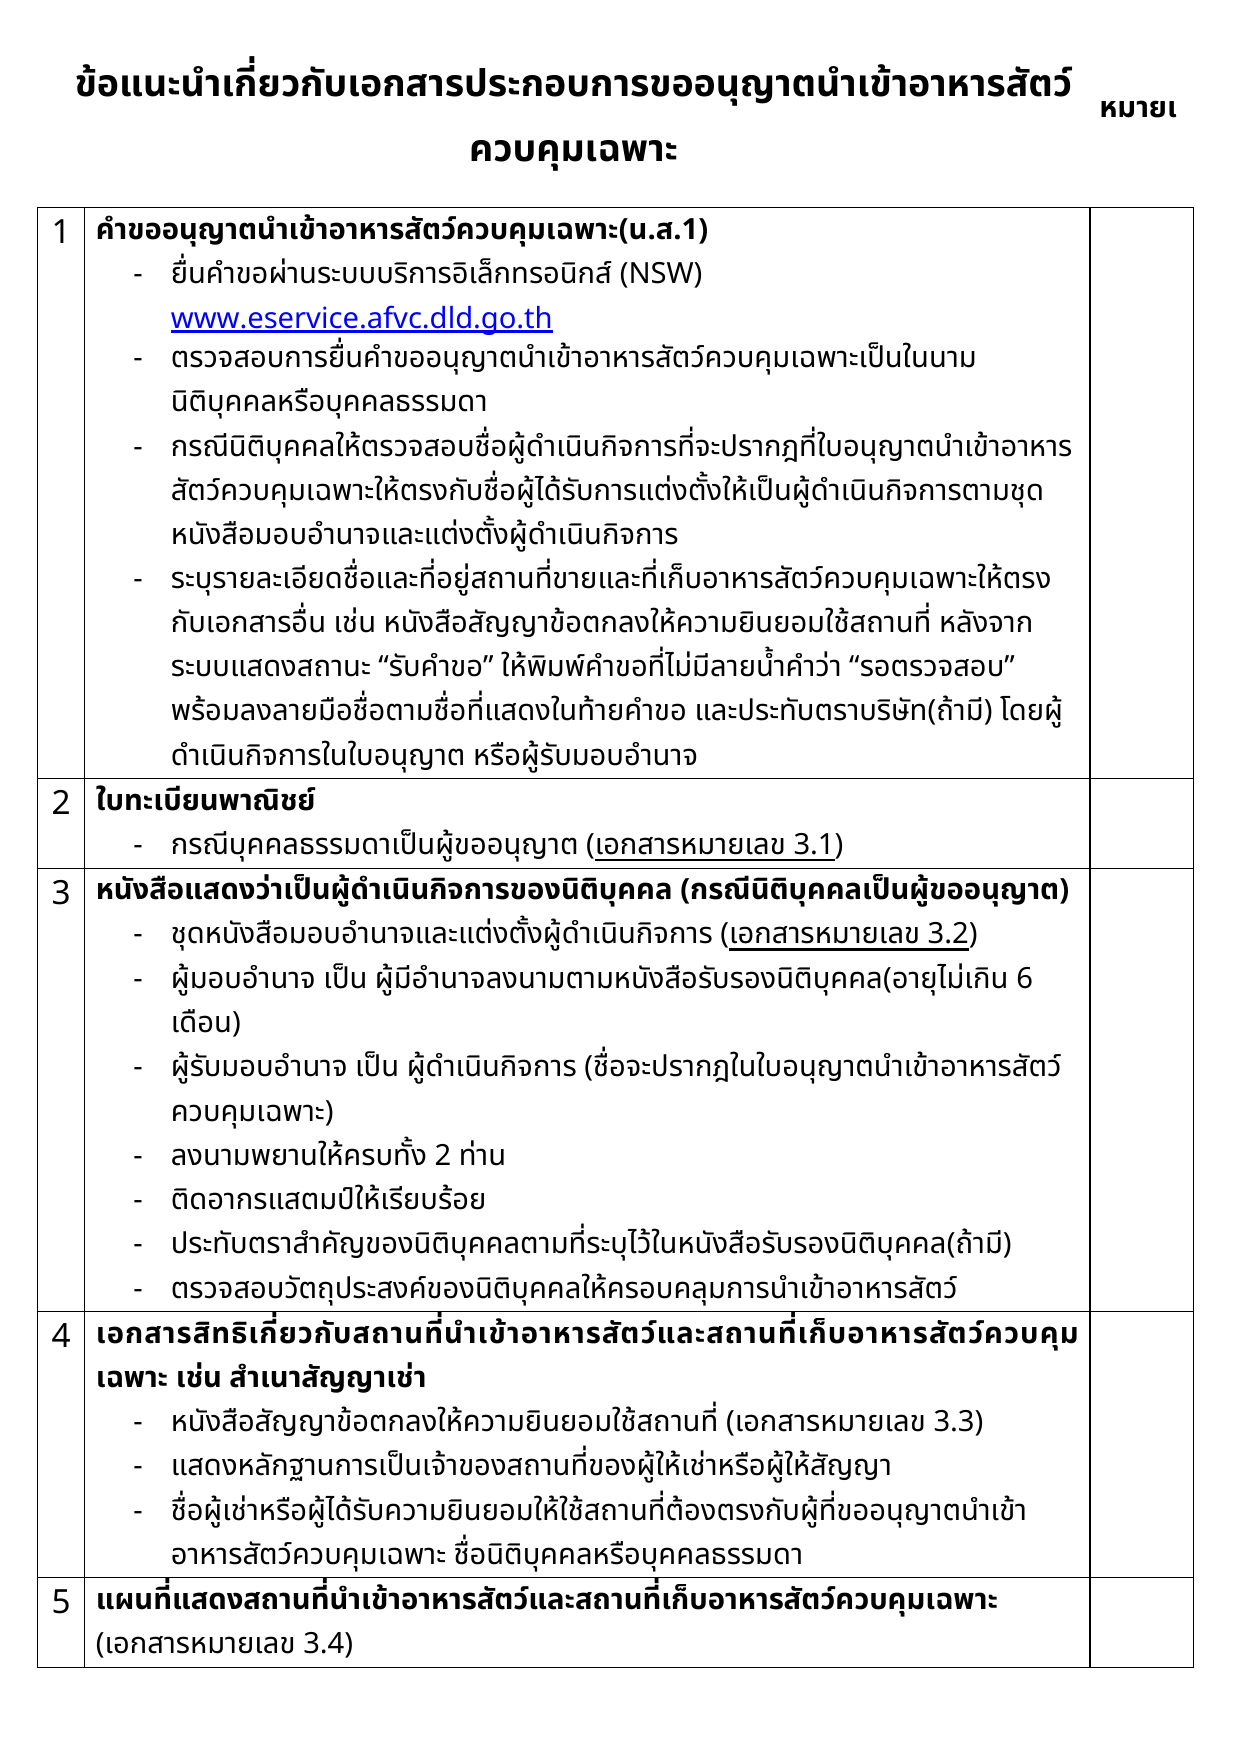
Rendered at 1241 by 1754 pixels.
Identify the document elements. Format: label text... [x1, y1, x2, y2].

table_cell หนังสือแสดงว่าเป็นผู้ดำเนินกิจการของนิติบุคคล (กรณีนิติบุคคลเป็นผู้ขออนุญาต) ชุดหนังสือมอบอำนาจและแต่งตั้งผู้ดำเนินกิจการ (เอกสารหมายเลข 3.2) ผู้มอบอำนาจ เป็น ผู้มีอำนาจลงนามตามหนังสือรับรองนิติบุคคล(อายุไม่เกิน 6 เดือน) ผู้รับมอบอำนาจ เป็น ผู้ดำเนินกิจการ (ชื่อจะปรากฎในใบอนุญาตนำเข้าอาหารสัตว์ควบคุมเฉพาะ) ลงนามพยานให้ครบทั้ง 2 ท่าน ติดอากรแสตมป์ให้เรียบร้อย ประทับตราสำคัญของนิติบุคคลตามที่ระบุไว้ในหนังสือรับรองนิติบุคคล(ถ้ามี) ตรวจสอบวัตถุประสงค์ของนิติบุคคลให้ครอบคลุมการนำเข้าอาหารสัตว์ [85, 869, 1089, 1311]
table_cell 3 [38, 869, 84, 1311]
table_header คำขออนุญาตนำเข้าอาหารสัตว์ควบคุมเฉพาะ(น.ส.1) ยื่นคำขอผ่านระบบบริการอิเล็กทรอนิกส์ (NSW) www.eservice.afvc.dld.go.th ตรวจสอบการยื่นคำขออนุญาตนำเข้าอาหารสัตว์ควบคุมเฉพาะเป็นในนามนิติบุคคลหรือบุคคลธรรมดา กรณีนิติบุคคลให้ตรวจสอบชื่อผู้ดำเนินกิจการที่จะปรากฎที่ใบอนุญาตนำเข้าอาหารสัตว์ควบคุมเฉพาะให้ตรงกับชื่อผู้ได้รับการแต่งตั้งให้เป็นผู้ดำเนินกิจการตามชุดหนังสือมอบอำนาจและแต่งตั้งผู้ดำเนินกิจการ ระบุรายละเอียดชื่อและที่อยู่สถานที่ขายและที่เก็บอาหารสัตว์ควบคุมเฉพาะให้ตรงกับเอกสารอื่น เช่น หนังสือสัญญาข้อตกลงให้ความยินยอมใช้สถานที่ หลังจากระบบแสดงสถานะ “รับคำขอ” ให้พิมพ์คำขอที่ไม่มีลายน้ำคำว่า “รอตรวจสอบ” พร้อมลงลายมือชื่อตามชื่อที่แสดงในท้ายคำขอ และประทับตราบริษัท(ถ้ามี) โดยผู้ดำเนินกิจการในใบอนุญาต หรือผู้รับมอบอำนาจ [85, 208, 1089, 778]
table_header 1 [38, 208, 84, 778]
table_cell 2 [38, 779, 84, 867]
table_cell 5 [38, 1578, 84, 1667]
text ข้อแนะนำเกี่ยวกับเอกสารประกอบการขออนุญาตนำเข้าอาหารสัตว์ควบคุมเฉพาะ [56, 56, 1090, 178]
table_header [1091, 208, 1193, 778]
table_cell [85, 1578, 1089, 1667]
table_cell ใบทะเบียนพาณิชย์ กรณีบุคคลธรรมดาเป็นผู้ขออนุญาต (เอกสารหมายเลข 3.1) [85, 779, 1089, 867]
table_cell [1091, 869, 1193, 1311]
table_cell เอกสารสิทธิเกี่ยวกับสถานที่นำเข้าอาหารสัตว์และสถานที่เก็บอาหารสัตว์ควบคุมเฉพาะ เช่น สำเนาสัญญาเช่า หนังสือสัญญาข้อตกลงให้ความยินยอมใช้สถานที่ (เอกสารหมายเลข 3.3) แสดงหลักฐานการเป็นเจ้าของสถานที่ของผู้ให้เช่าหรือผู้ให้สัญญา ชื่อผู้เช่าหรือผู้ได้รับความยินยอมให้ใช้สถานที่ต้องตรงกับผู้ที่ขออนุญาตนำเข้าอาหารสัตว์ควบคุมเฉพาะ ชื่อนิติบุคคลหรือบุคคลธรรมดา [85, 1312, 1089, 1577]
table_cell [1091, 1312, 1193, 1577]
table_cell 4 [38, 1312, 84, 1577]
table_cell [1091, 1578, 1193, 1667]
table_cell [1091, 779, 1193, 867]
